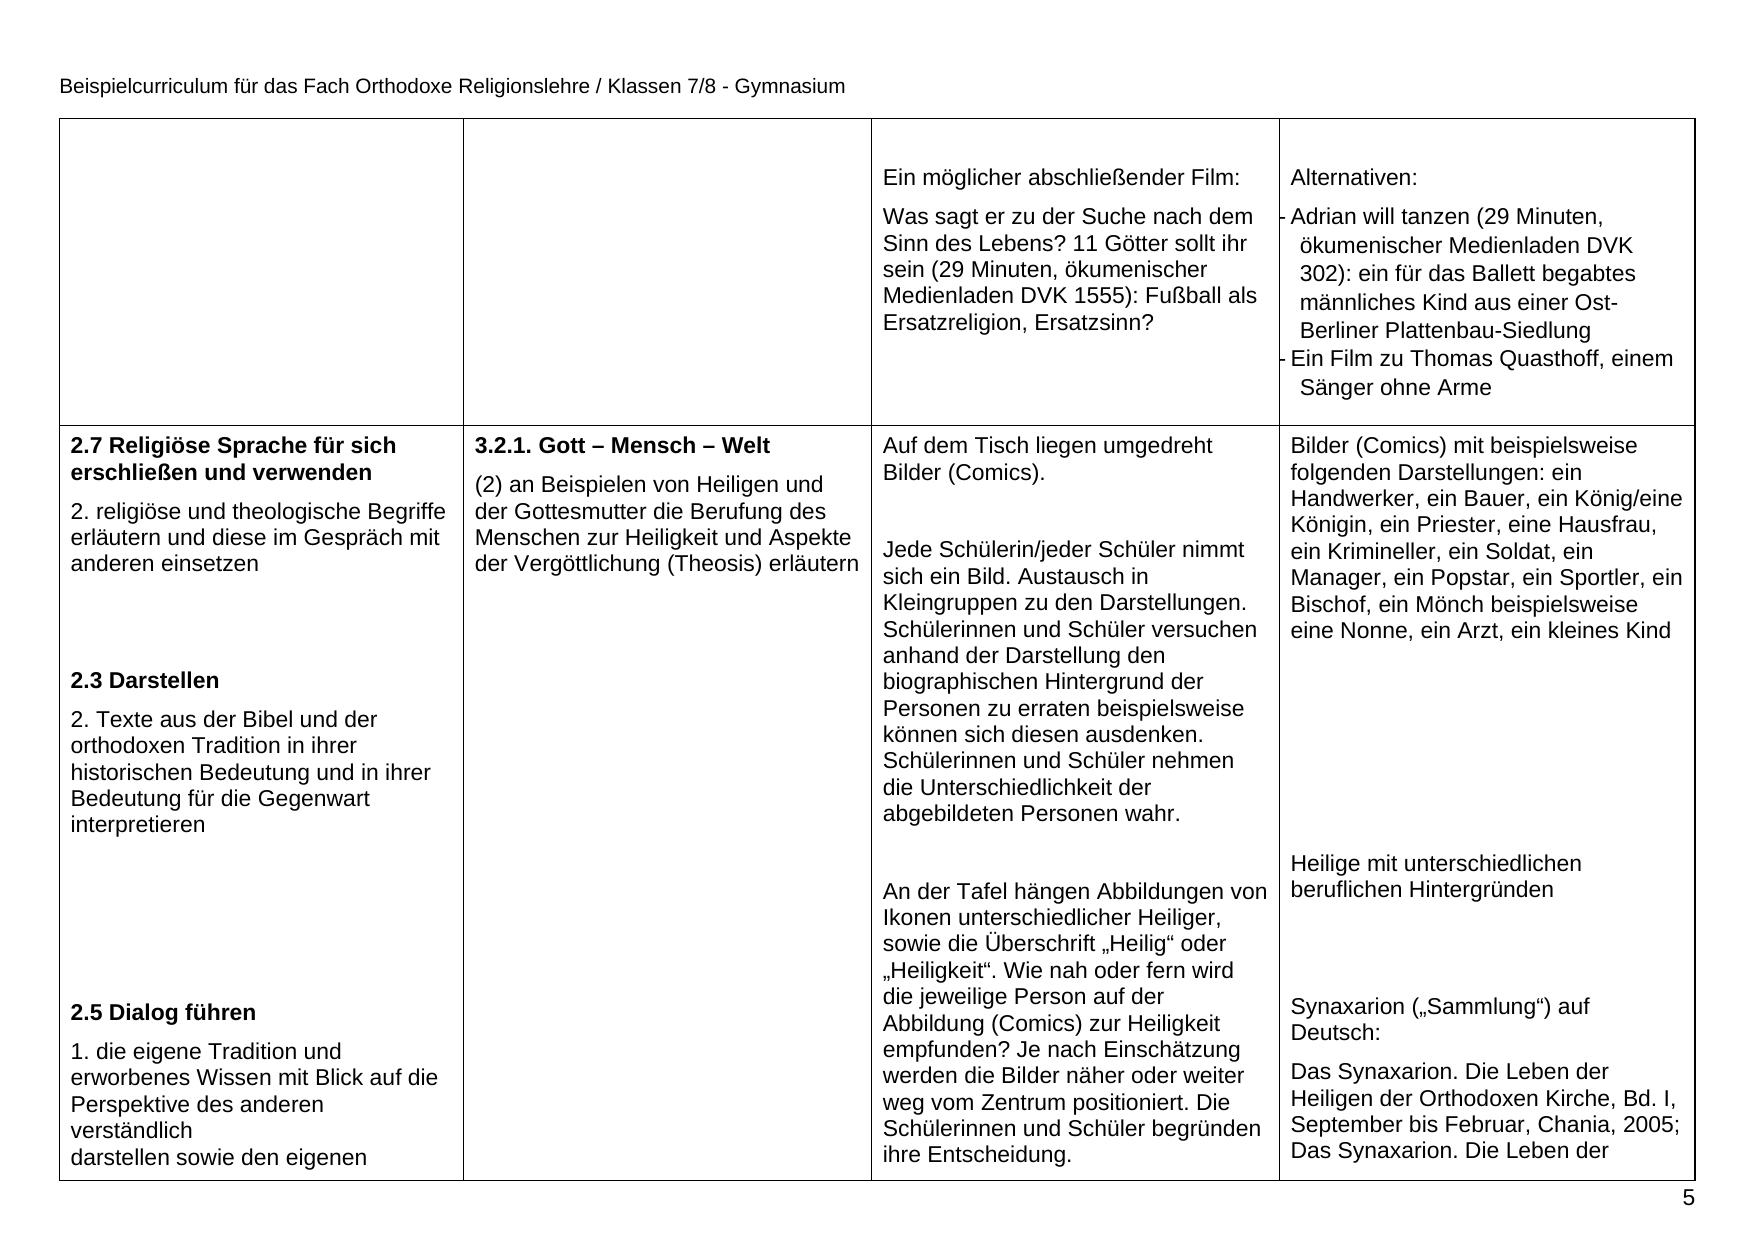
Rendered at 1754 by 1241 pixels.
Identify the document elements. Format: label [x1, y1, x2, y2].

table_cell [464, 426, 871, 1180]
table_cell [872, 426, 1279, 1180]
table_cell [1280, 426, 1694, 1180]
table_cell [60, 119, 463, 425]
table_cell [464, 119, 871, 425]
table_cell [60, 426, 463, 1180]
